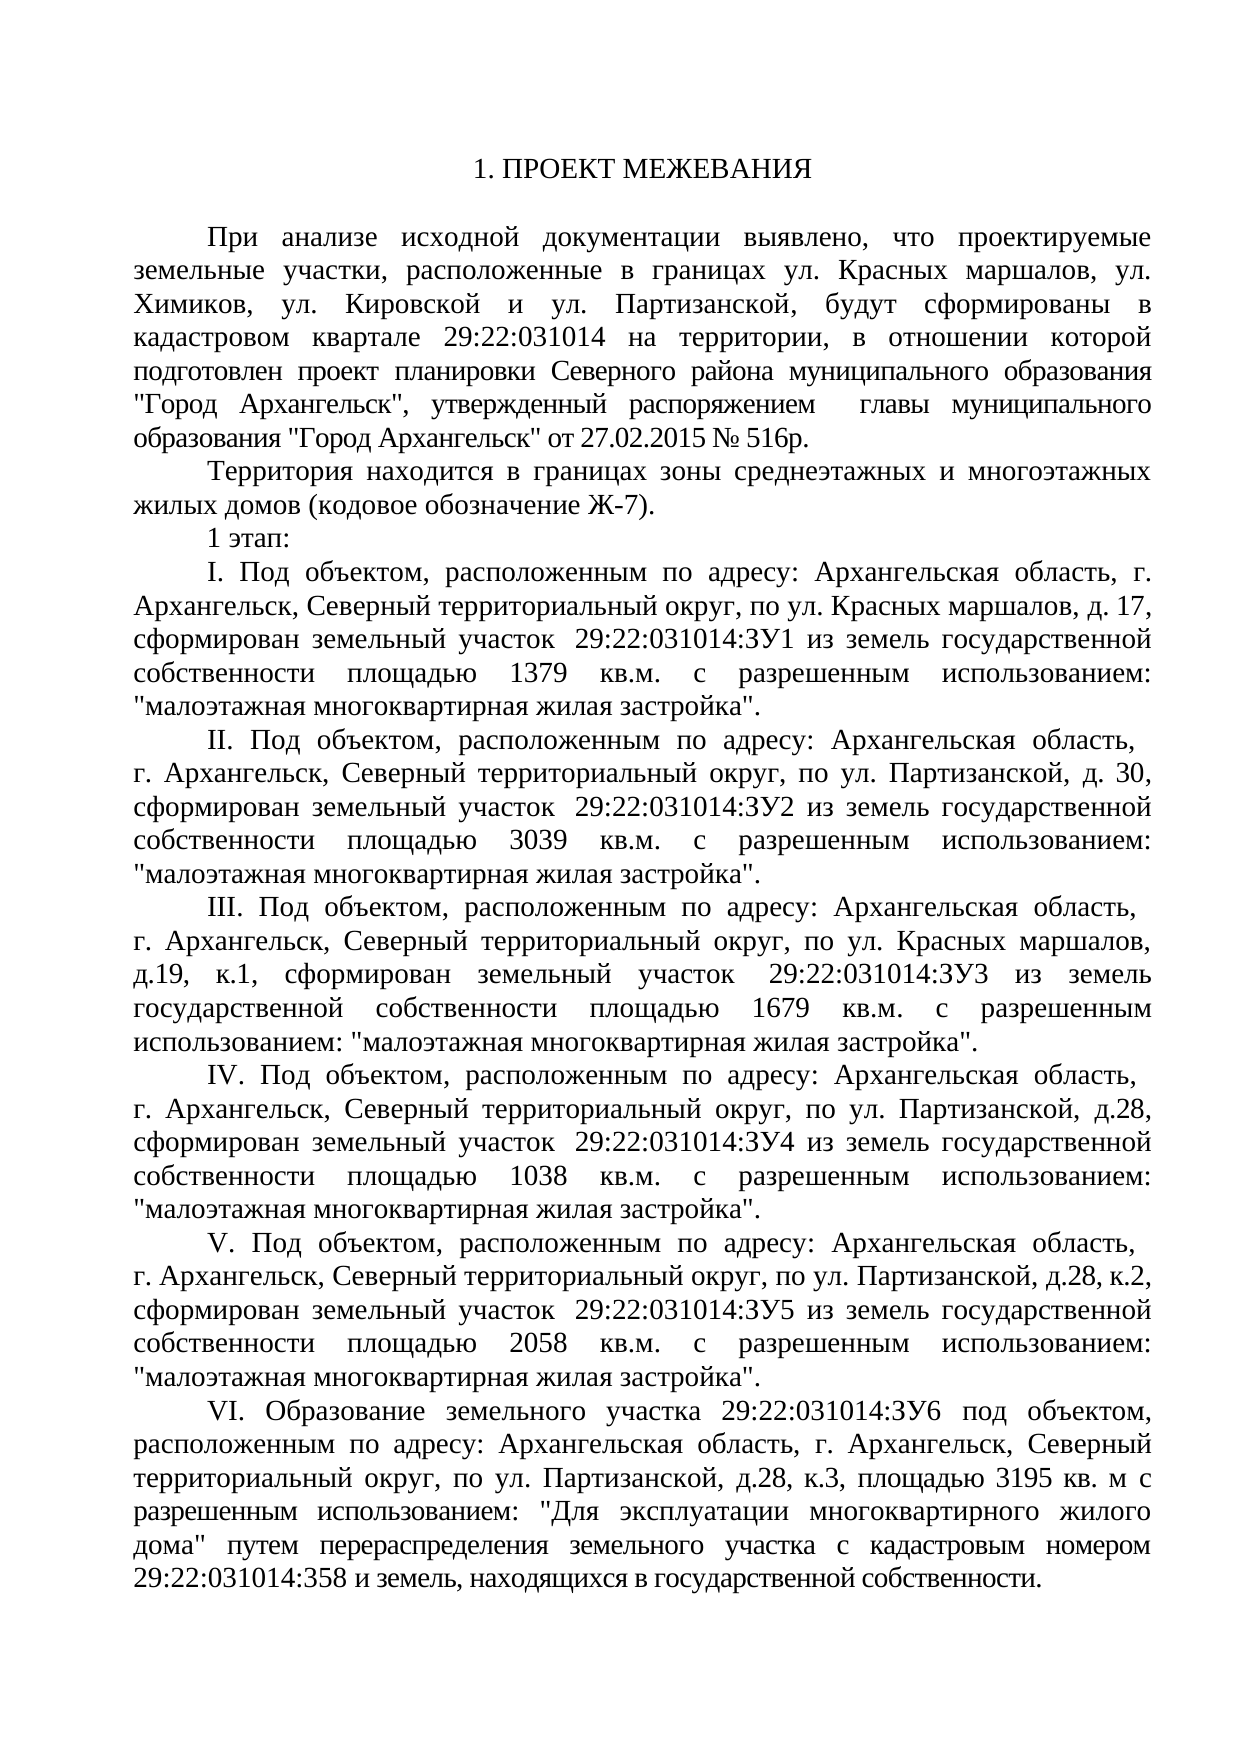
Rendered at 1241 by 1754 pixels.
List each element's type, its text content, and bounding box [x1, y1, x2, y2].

text Территория находится в границах зоны среднеэтажных и многоэтажных жилых домов (кодовое обозначение Ж-7). [133, 453, 1152, 521]
text 1. ПРОЕКТ МЕЖЕВАНИЯ [133, 152, 1152, 185]
text III. Под объектом, расположенным по адресу: Архангельская область, г. Архангельск, Северный территориальный округ, по ул. Красных маршалов, д.19, к.1, сформирован земельный участок 29:22:031014:ЗУ3 из земель государственной собственности площадью 1679 кв.м. с разрешенным использованием: "малоэтажная многоквартирная жилая застройка". [133, 889, 1152, 1057]
text I. Под объектом, расположенным по адресу: Архангельская область, г. Архангельск, Северный территориальный округ, по ул. Красных маршалов, д. 17, сформирован земельный участок 29:22:031014:ЗУ1 из земель государственной собственности площадью 1379 кв.м. с разрешенным использованием: "малоэтажная многоквартирная жилая застройка". [133, 554, 1152, 722]
text II. Под объектом, расположенным по адресу: Архангельская область, г. Архангельск, Северный территориальный округ, по ул. Партизанской, д. 30, сформирован земельный участок 29:22:031014:ЗУ2 из земель государственной собственности площадью 3039 кв.м. с разрешенным использованием: "малоэтажная многоквартирная жилая застройка". [133, 722, 1152, 889]
text VI. Образование земельного участка 29:22:031014:ЗУ6 под объектом, расположенным по адресу: Архангельская область, г. Архангельск, Северный территориальный округ, по ул. Партизанской, д.28, к.3, площадью 3195 кв. м с разрешенным использованием: "Для эксплуатации многоквартирного жилого дома" путем перераспределения земельного участка с кадастровым номером 29:22:031014:358 и земель, находящихся в государственной собственности. [133, 1393, 1152, 1594]
text IV. Под объектом, расположенным по адресу: Архангельская область, г. Архангельск, Северный территориальный округ, по ул. Партизанской, д.28, сформирован земельный участок 29:22:031014:ЗУ4 из земель государственной собственности площадью 1038 кв.м. с разрешенным использованием: "малоэтажная многоквартирная жилая застройка". [133, 1057, 1152, 1225]
text V. Под объектом, расположенным по адресу: Архангельская область, г. Архангельск, Северный территориальный округ, по ул. Партизанской, д.28, к.2, сформирован земельный участок 29:22:031014:ЗУ5 из земель государственной собственности площадью 2058 кв.м. с разрешенным использованием: "малоэтажная многоквартирная жилая застройка". [133, 1225, 1152, 1393]
text 1 этап: [103, 521, 1152, 554]
text При анализе исходной документации выявлено, что проектируемые земельные участки, расположенные в границах ул. Красных маршалов, ул. Химиков, ул. Кировской и ул. Партизанской, будут сформированы в кадастровом квартале 29:22:031014 на территории, в отношении которой подготовлен проект планировки Северного района муниципального образования "Город Архангельск", утвержденный распоряжением главы муниципального образования "Город Архангельск" от 27.02.2015 № 516р. [133, 219, 1152, 453]
